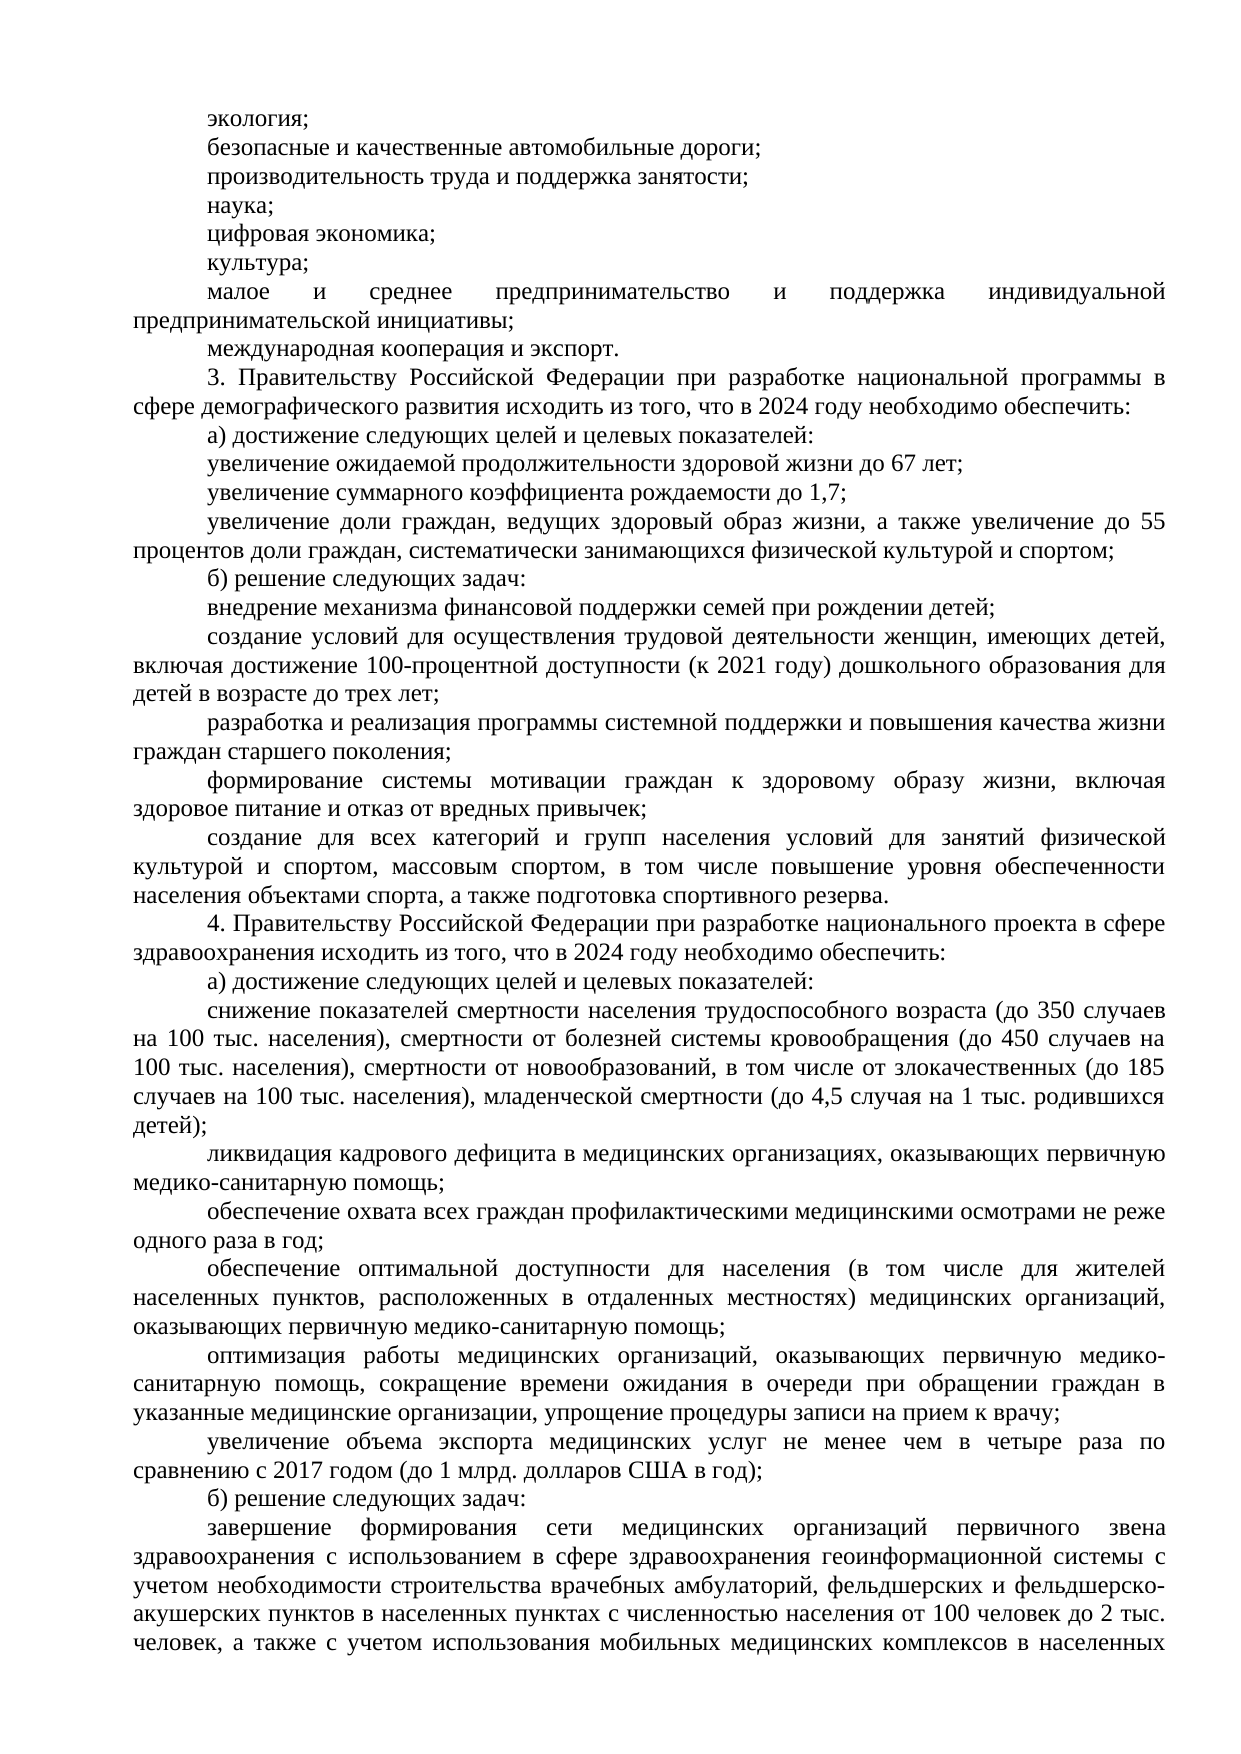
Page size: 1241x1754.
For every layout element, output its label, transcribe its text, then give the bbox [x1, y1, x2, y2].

text б) решение следующих задач: [133, 563, 1167, 592]
text а) достижение следующих целей и целевых показателей: [133, 420, 1167, 448]
text 4. Правительству Российской Федерации при разработке национального проекта в сфере здравоохранения исходить из того, что в 2024 году необходимо обеспечить: [133, 908, 1167, 966]
text б) решение следующих задач: [133, 1483, 1167, 1512]
text ликвидация кадрового дефицита в медицинских организациях, оказывающих первичную медико-санитарную помощь; [133, 1138, 1167, 1196]
text обеспечение охвата всех граждан профилактическими медицинскими осмотрами не реже одного раза в год; [133, 1196, 1167, 1253]
text внедрение механизма финансовой поддержки семей при рождении детей; [133, 592, 1167, 621]
text снижение показателей смертности населения трудоспособного возраста (до 350 случаев на 100 тыс. населения), смертности от болезней системы кровообращения (до 450 случаев на 100 тыс. населения), смертности от новообразований, в том числе от злокачественных (до 185 случаев на 100 тыс. населения), младенческой смертности (до 4,5 случая на 1 тыс. родившихся детей); [133, 995, 1167, 1138]
text 3. Правительству Российской Федерации при разработке национальной программы в сфере демографического развития исходить из того, что в 2024 году необходимо обеспечить: [133, 362, 1167, 420]
text обеспечение оптимальной доступности для населения (в том числе для жителей населенных пунктов, расположенных в отдаленных местностях) медицинских организаций, оказывающих первичную медико-санитарную помощь; [133, 1253, 1167, 1340]
text оптимизация работы медицинских организаций, оказывающих первичную медико-санитарную помощь, сокращение времени ожидания в очереди при обращении граждан в указанные медицинские организации, упрощение процедуры записи на прием к врачу; [133, 1340, 1167, 1426]
text увеличение объема экспорта медицинских услуг не менее чем в четыре раза по сравнению с 2017 годом (до 1 млрд. долларов США в год); [133, 1426, 1167, 1483]
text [133, 1512, 1167, 1656]
text создание для всех категорий и групп населения условий для занятий физической культурой и спортом, массовым спортом, в том числе повышение уровня обеспеченности населения объектами спорта, а также подготовка спортивного резерва. [133, 822, 1167, 908]
text международная кооперация и экспорт. [133, 333, 1167, 362]
text культура; [133, 247, 1167, 276]
text цифровая экономика; [133, 218, 1167, 247]
text наука; [133, 190, 1167, 218]
text а) достижение следующих целей и целевых показателей: [133, 966, 1167, 995]
text увеличение доли граждан, ведущих здоровый образ жизни, а также увеличение до 55 процентов доли граждан, систематически занимающихся физической культурой и спортом; [133, 506, 1167, 563]
text безопасные и качественные автомобильные дороги; [133, 132, 1167, 161]
text увеличение ожидаемой продолжительности здоровой жизни до 67 лет; [133, 448, 1167, 477]
text экология; [133, 103, 1167, 132]
text создание условий для осуществления трудовой деятельности женщин, имеющих детей, включая достижение 100-процентной доступности (к 2021 году) дошкольного образования для детей в возрасте до трех лет; [133, 621, 1167, 707]
text производительность труда и поддержка занятости; [133, 161, 1167, 190]
text увеличение суммарного коэффициента рождаемости до 1,7; [133, 477, 1167, 506]
text малое и среднее предпринимательство и поддержка индивидуальной предпринимательской инициативы; [133, 276, 1167, 333]
text разработка и реализация программы системной поддержки и повышения качества жизни граждан старшего поколения; [133, 707, 1167, 765]
text формирование системы мотивации граждан к здоровому образу жизни, включая здоровое питание и отказ от вредных привычек; [133, 765, 1167, 822]
